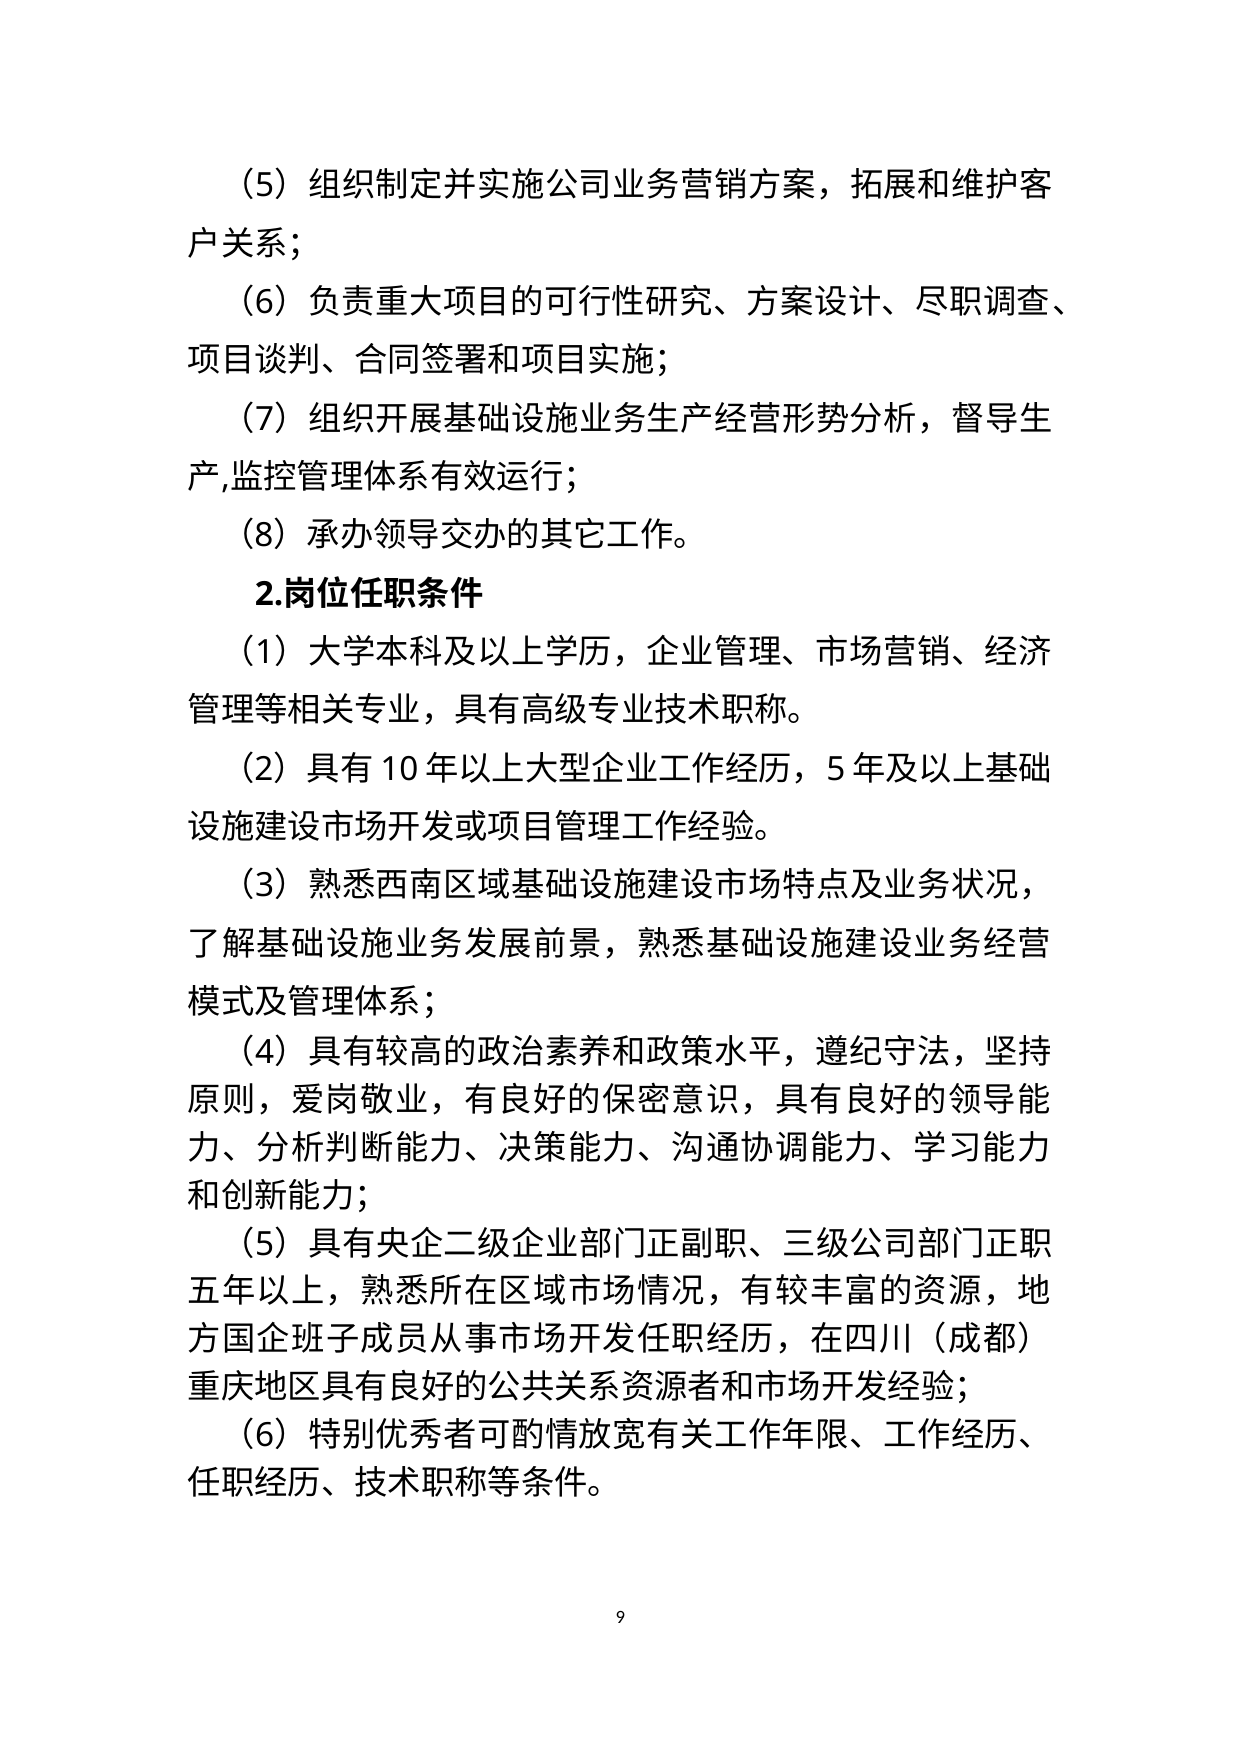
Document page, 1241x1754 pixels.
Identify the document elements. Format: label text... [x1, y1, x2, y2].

text （6）负责重大项目的可行性研究、方案设计、尽职调查、项目谈判、合同签署和项目实施； [187, 267, 1053, 383]
text （7）组织开展基础设施业务生产经营形势分析，督导生产,监控管理体系有效运行； [187, 383, 1053, 500]
text （8）承办领导交办的其它工作。 [187, 500, 1053, 558]
text （3）熟悉西南区域基础设施建设市场特点及业务状况，了解基础设施业务发展前景，熟悉基础设施建设业务经营模式及管理体系； [187, 850, 1053, 1025]
text （6）特别优秀者可酌情放宽有关工作年限、工作经历、任职经历、技术职称等条件。 [187, 1408, 1053, 1504]
text （5）具有央企二级企业部门正副职、三级公司部门正职五年以上，熟悉所在区域市场情况，有较丰富的资源，地方国企班子成员从事市场开发任职经历，在四川（成都）、重庆地区具有良好的公共关系资源者和市场开发经验； [187, 1217, 1053, 1408]
text （1）大学本科及以上学历，企业管理、市场营销、经济管理等相关专业，具有高级专业技术职称。 [187, 617, 1053, 733]
text （4）具有较高的政治素养和政策水平，遵纪守法，坚持原则，爱岗敬业，有良好的保密意识，具有良好的领导能力、分析判断能力、决策能力、沟通协调能力、学习能力和创新能力； [187, 1025, 1053, 1217]
text （2）具有10年以上大型企业工作经历，5年及以上基础设施建设市场开发或项目管理工作经验。 [187, 733, 1053, 850]
text 2.岗位任职条件 [187, 558, 1053, 617]
text （5）组织制定并实施公司业务营销方案，拓展和维护客户关系； [187, 150, 1053, 267]
